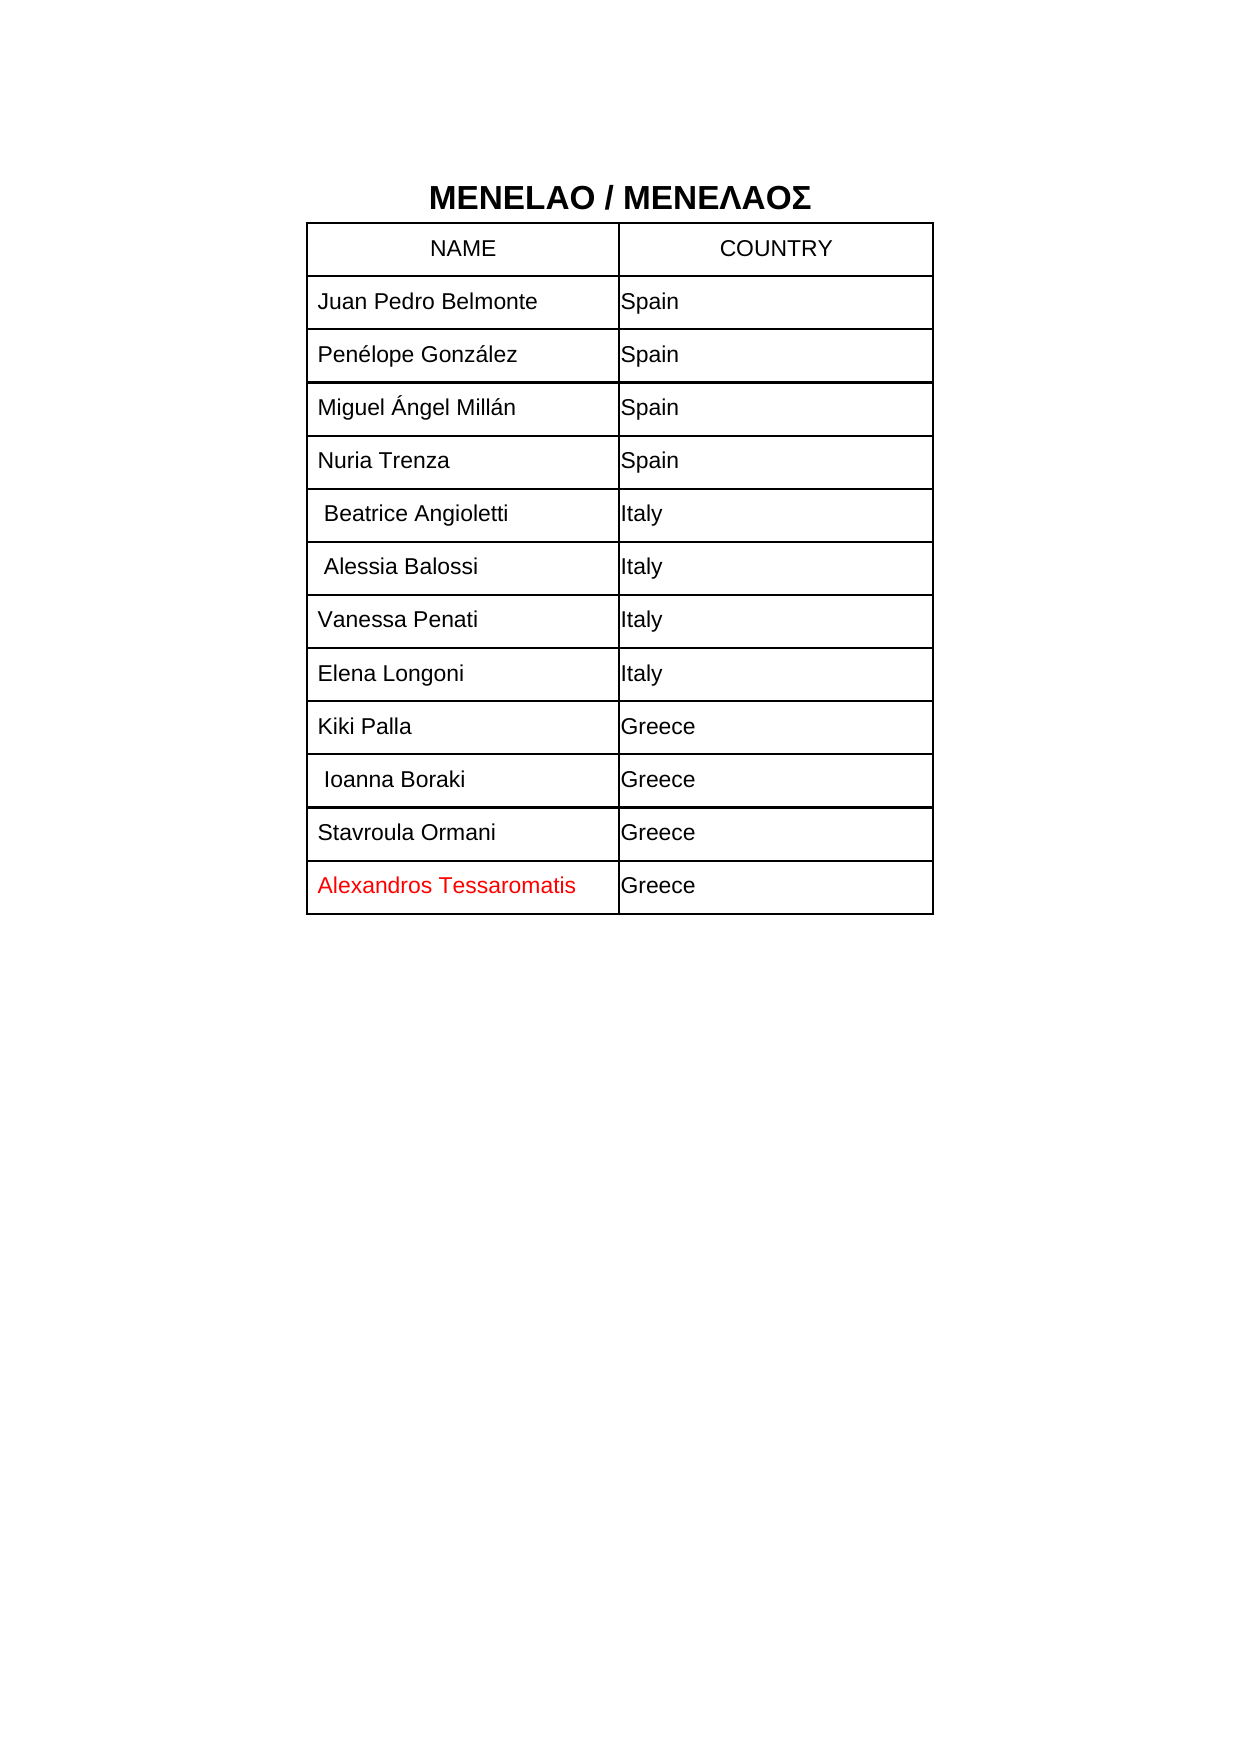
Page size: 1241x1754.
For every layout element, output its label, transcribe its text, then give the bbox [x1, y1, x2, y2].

table_cell Stavroula Ormani [308, 809, 618, 859]
table_cell Beatrice Angioletti [308, 490, 618, 541]
table_cell Elena Longoni [308, 649, 618, 700]
table_cell Spain [620, 437, 932, 488]
table_cell Penélope González [308, 330, 618, 381]
table_cell Nuria Trenza [308, 437, 618, 488]
table_cell Alessia Balossi [308, 543, 618, 594]
table_cell Spain [620, 330, 932, 381]
table_cell Greece [620, 809, 932, 859]
table_header COUNTRY [620, 224, 932, 275]
table_cell Kiki Palla [308, 702, 618, 753]
table_cell Greece [620, 702, 932, 753]
table_cell Italy [620, 543, 932, 594]
table_cell Alexandros Tessaromatis [308, 862, 618, 913]
table_cell Miguel Ángel Millán [308, 384, 618, 434]
table_cell Greece [620, 862, 932, 913]
table_header NAME [308, 224, 618, 275]
text MENELAO / ΜΕΝΕΛΑΟΣ [150, 178, 1090, 216]
table_cell Spain [620, 384, 932, 434]
table_cell Juan Pedro Belmonte [308, 277, 618, 328]
table_cell Vanessa Penati [308, 596, 618, 647]
table_cell Greece [620, 755, 932, 806]
table_cell Italy [620, 649, 932, 700]
table_cell Spain [620, 277, 932, 328]
table_cell Ioanna Boraki [308, 755, 618, 806]
table_cell Italy [620, 490, 932, 541]
table_cell Italy [620, 596, 932, 647]
